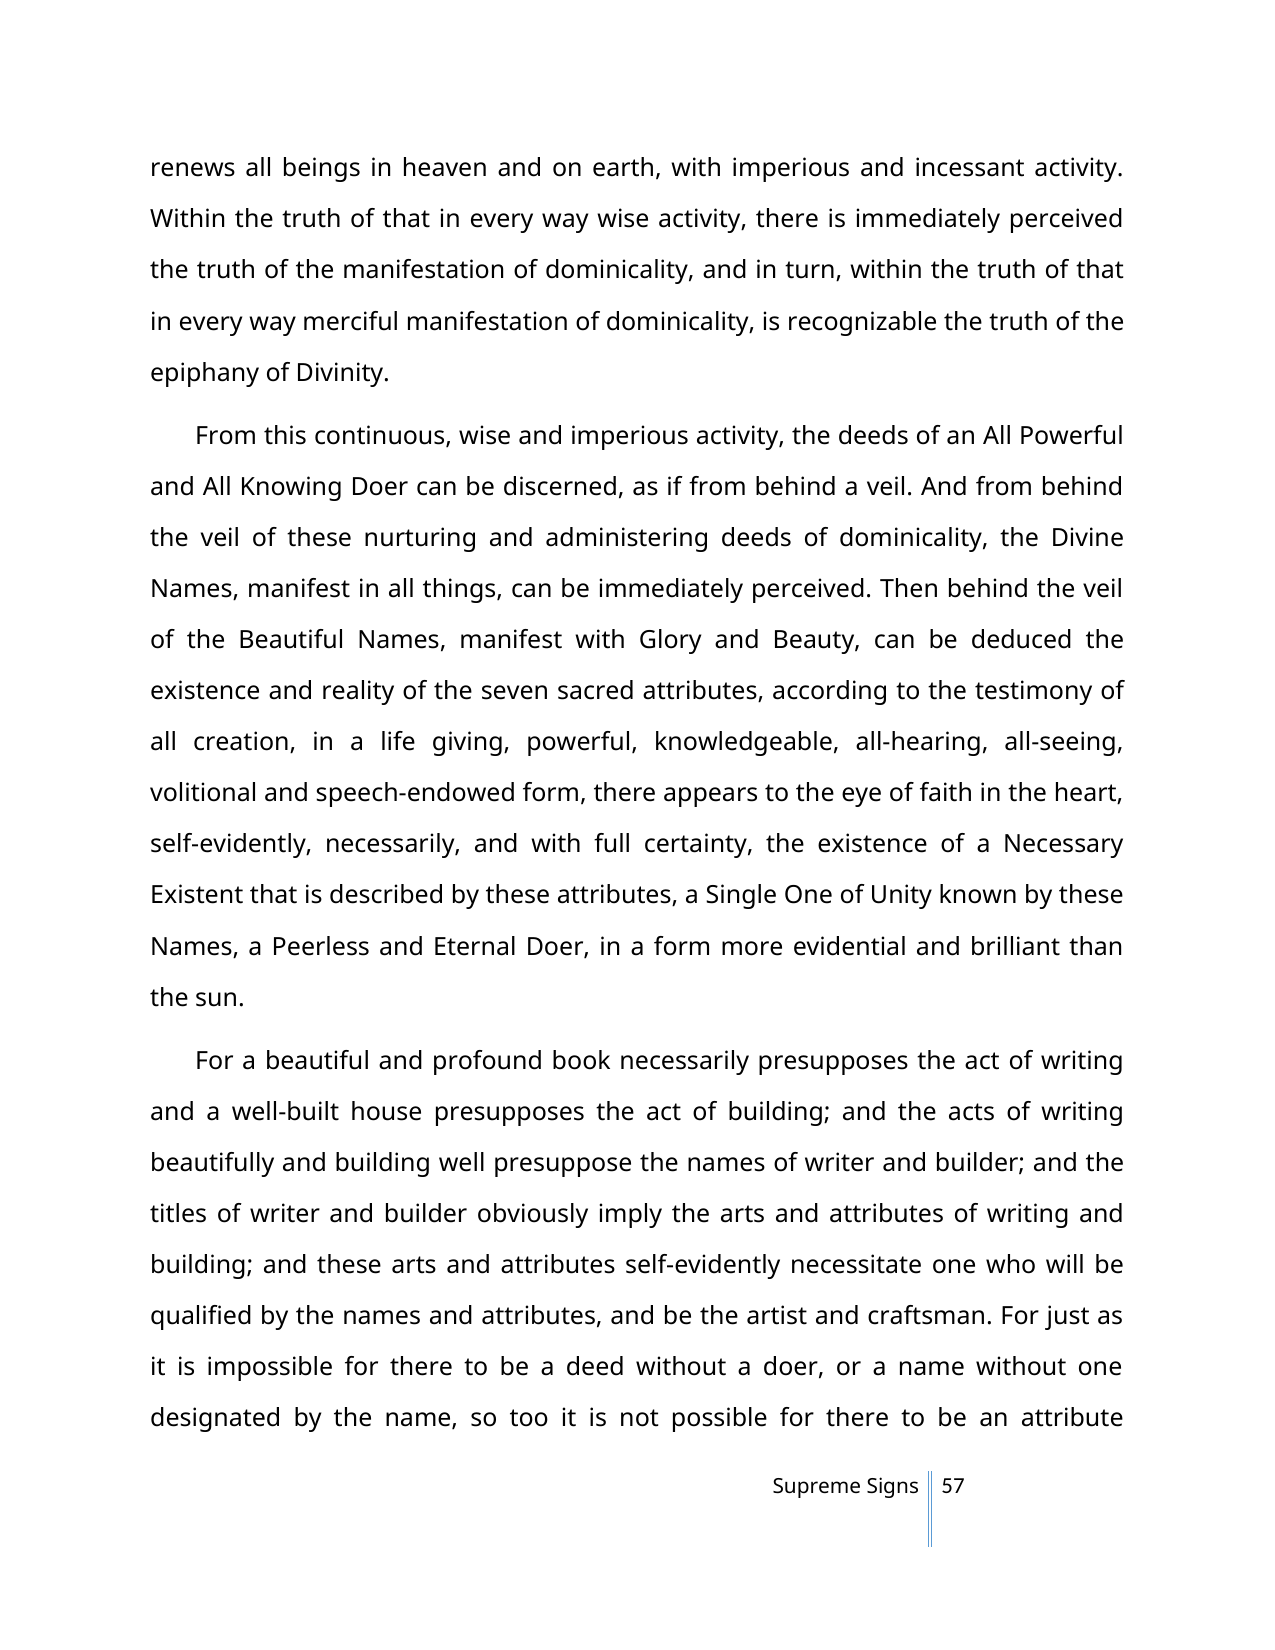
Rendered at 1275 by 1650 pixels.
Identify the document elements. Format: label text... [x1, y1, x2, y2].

text From this continuous, wise and imperious activity, the deeds of an All Powerful and All Knowing Doer can be discerned, as if from behind a veil. And from behind the veil of these nurturing and administering deeds of dominicality, the Divine Names, manifest in all things, can be immediately perceived. Then behind the veil of the Beautiful Names, manifest with Glory and Beauty, can be deduced the existence and reality of the seven sacred attributes, according to the testimony of all creation, in a life giving, powerful, knowledgeable, all-hearing, all-seeing, volitional and speech-endowed form, there appears to the eye of faith in the heart, self-evidently, necessarily, and with full certainty, the existence of a Necessary Existent that is described by these attributes, a Single One of Unity known by these Names, a Peerless and Eternal Doer, in a form more evidential and brilliant than the sun. [150, 418, 1125, 1013]
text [150, 150, 1125, 388]
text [150, 1043, 1125, 1434]
